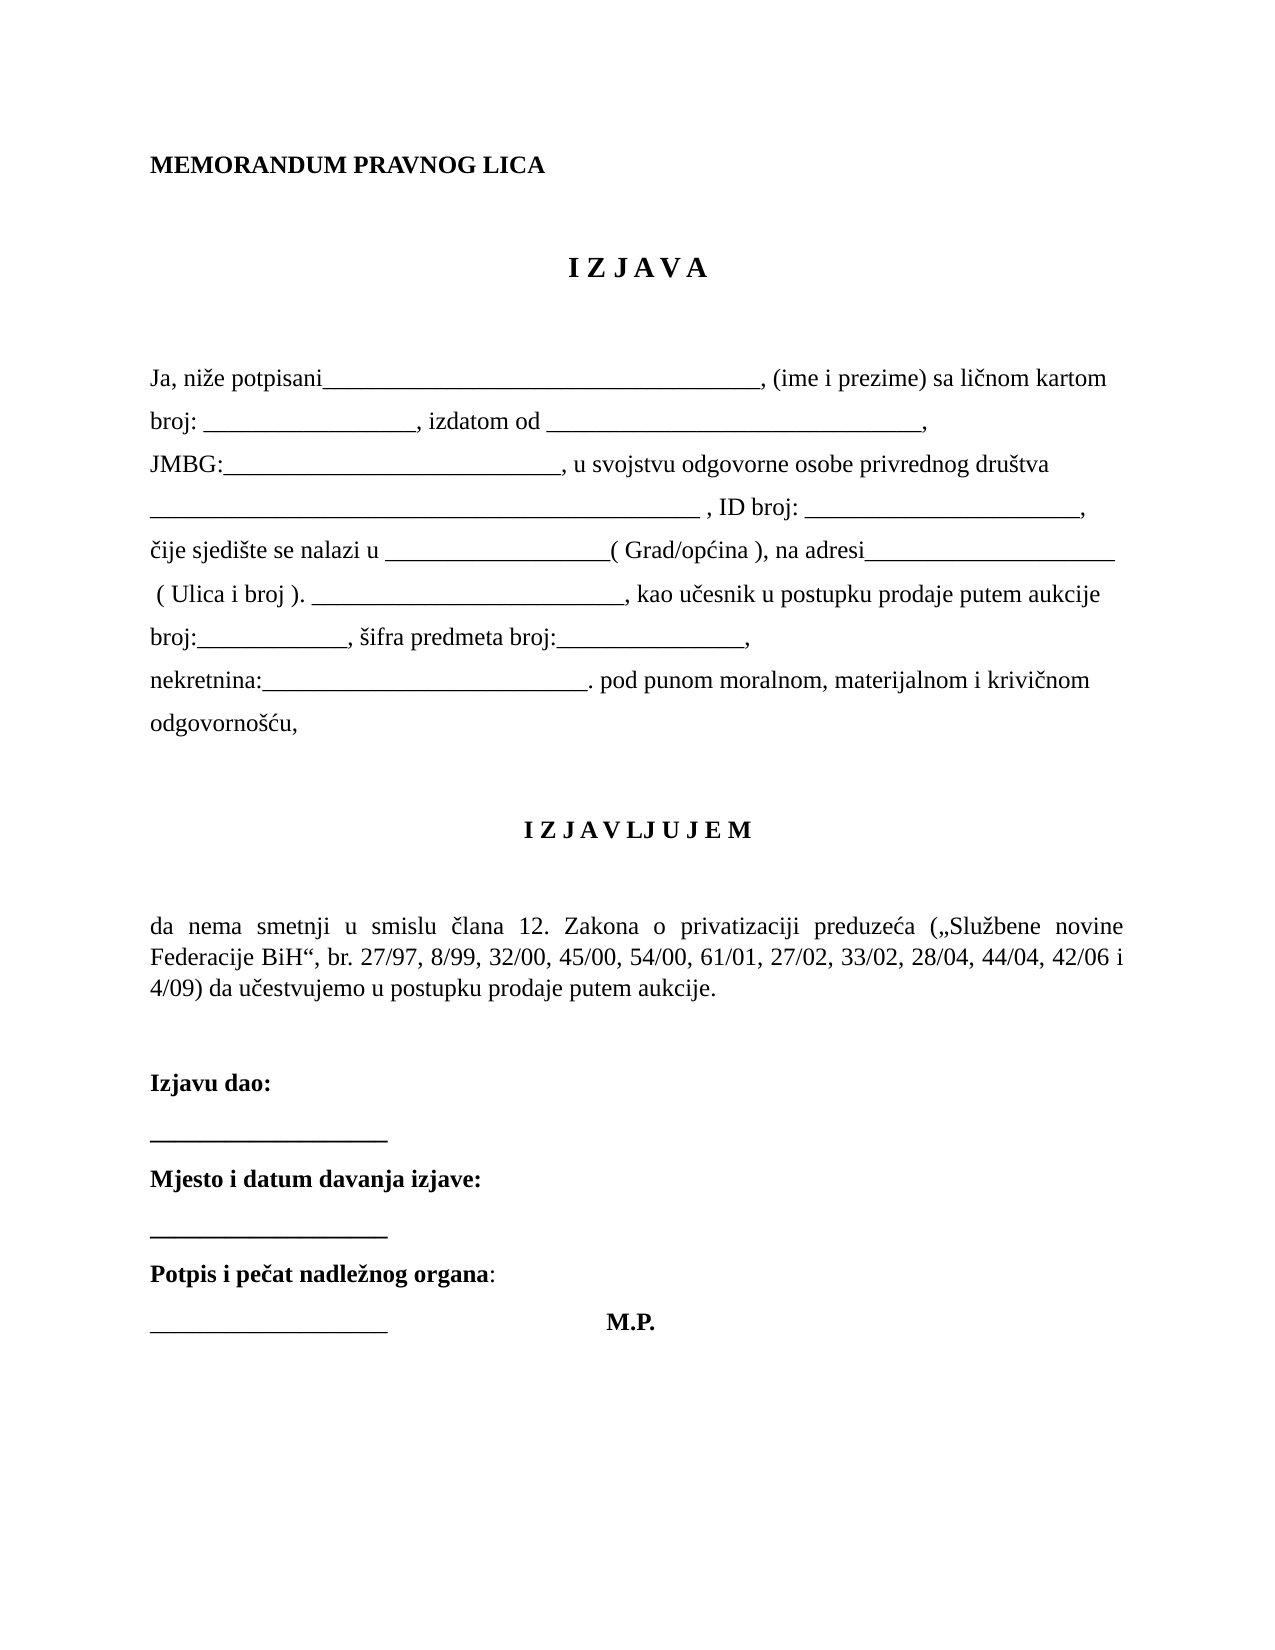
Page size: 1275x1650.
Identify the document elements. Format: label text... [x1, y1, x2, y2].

text ___________________ M.P. [150, 1307, 1125, 1336]
text MEMORANDUM PRAVNOG LICA [150, 150, 1125, 179]
text I Z J A V LJ U J E M [150, 816, 1125, 844]
text da nema smetnji u smislu člana 12. Zakona o privatizaciji preduzeća („Službene novine Federacije BiH“, br. 27/97, 8/99, 32/00, 45/00, 54/00, 61/01, 27/02, 33/02, 28/04, 44/04, 42/06 i 4/09) da učestvujemo u postupku prodaje putem aukcije. [150, 911, 1125, 1002]
text Mjesto i datum davanja izjave: [150, 1164, 1125, 1193]
text Potpis i pečat nadležnog organa: [150, 1259, 1125, 1288]
text ___________________ [150, 1116, 1125, 1145]
text Izjavu dao: [150, 1068, 1125, 1097]
text I Z J A V A [150, 251, 1125, 284]
text Ja, niže potpisani___________________________________, (ime i prezime) sa ličnom kartom broj: _________________, izdatom od ______________________________, JMBG:___________________________, u svojstvu odgovorne osobe privrednog društva ____________________________________________ , ID broj: ______________________, čije sjedište se nalazi u __________________( Grad/općina ), na adresi____________________ ( Ulica i broj ). _________________________, kao učesnik u postupku prodaje putem aukcije broj:____________, šifra predmeta broj:_______________, nekretnina:__________________________. pod punom moralnom, materijalnom i krivičnom odgovornošću, [150, 363, 1125, 737]
text ___________________ [150, 1212, 1125, 1240]
